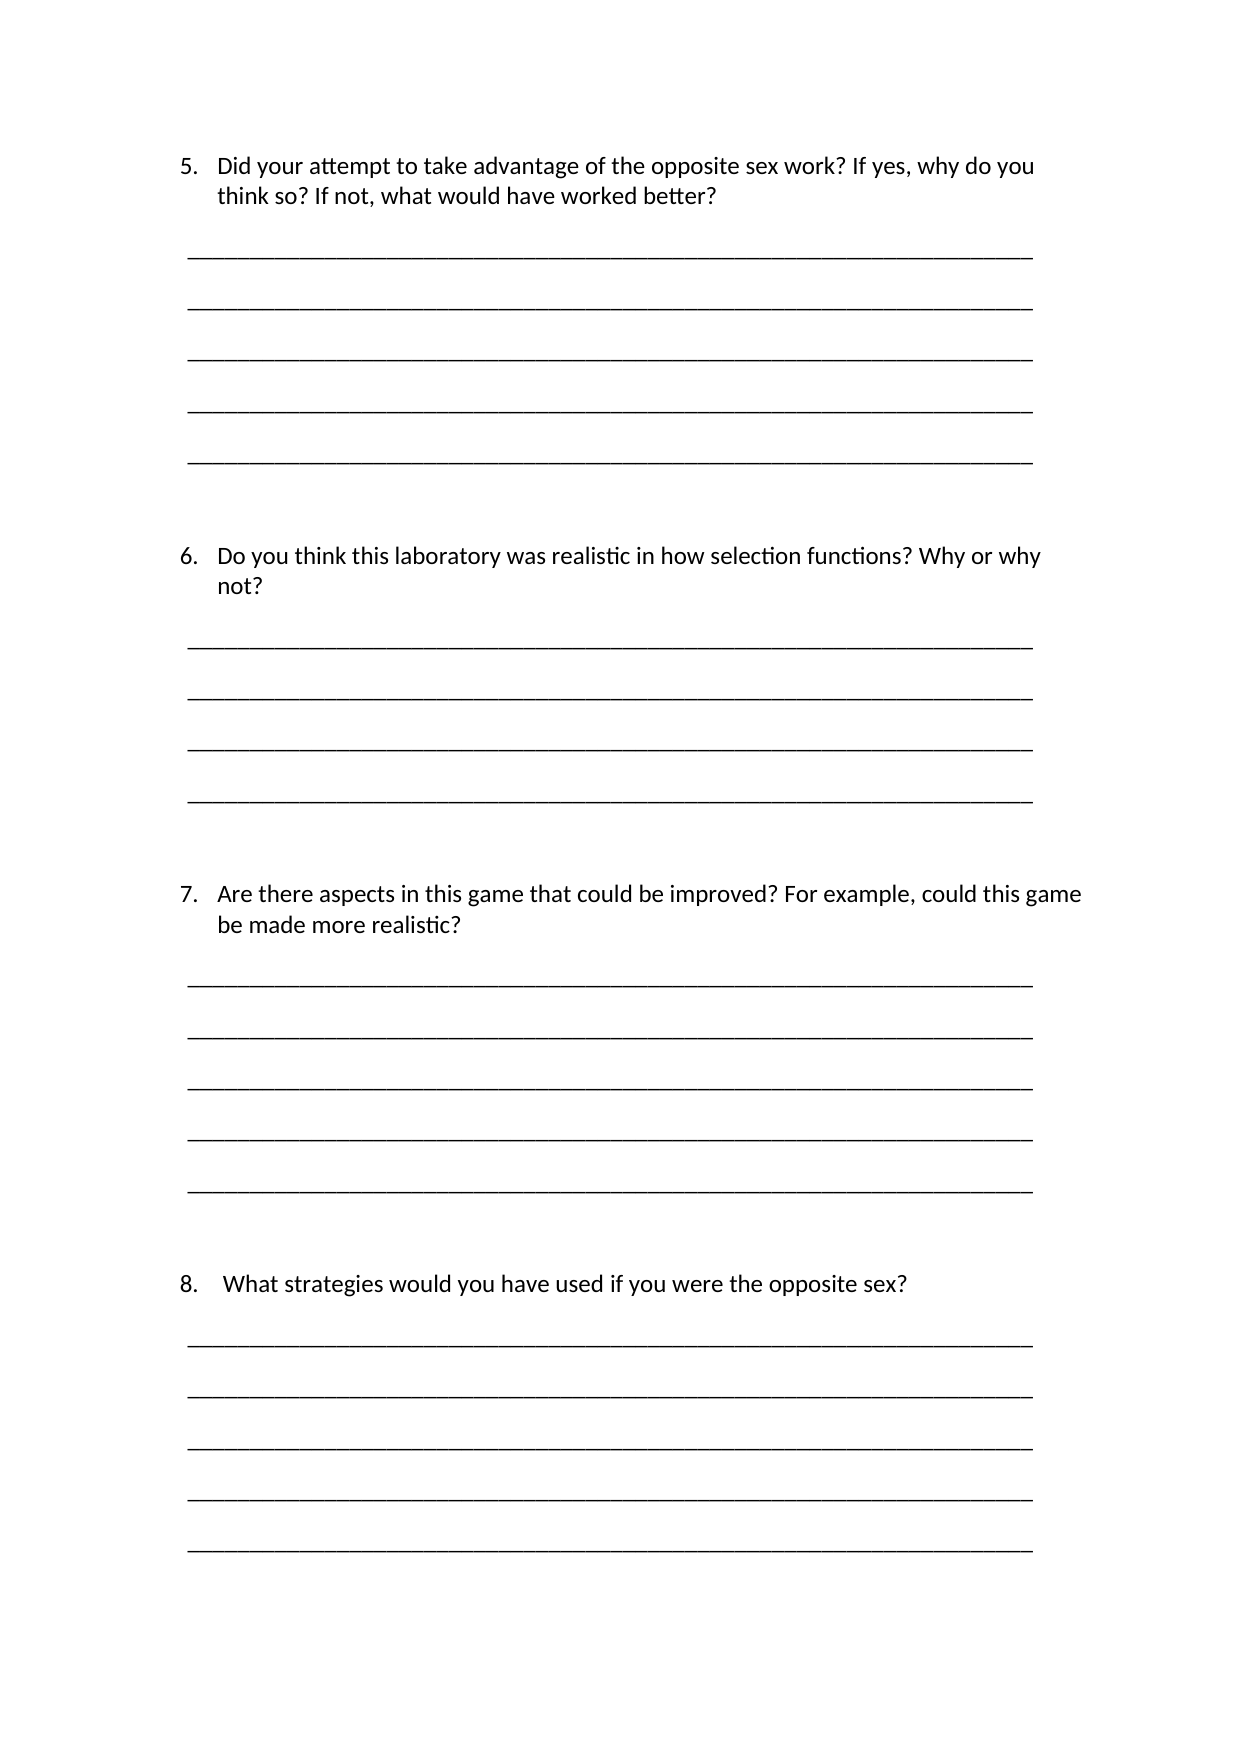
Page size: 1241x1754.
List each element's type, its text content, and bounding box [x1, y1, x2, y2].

text ____________________________________________________________________ [187, 1166, 1090, 1196]
text ____________________________________________________________________ [187, 1525, 1090, 1556]
text ____________________________________________________________________ [187, 1474, 1090, 1504]
text ____________________________________________________________________ [187, 1114, 1090, 1145]
text ____________________________________________________________________ [187, 334, 1090, 365]
list Are there aspects in this game that could be improved? For example, could this game be made more realistic? [179, 879, 1090, 940]
text ____________________________________________________________________ [187, 961, 1090, 991]
list Did your attempt to take advantage of the opposite sex work? If yes, why do you think so? If not, what would have worked better? [179, 150, 1090, 211]
list Do you think this laboratory was realistic in how selection functions? Why or why not? [179, 540, 1090, 601]
text ____________________________________________________________________ [187, 386, 1090, 416]
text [187, 232, 1090, 262]
text ____________________________________________________________________ [187, 673, 1090, 704]
text ____________________________________________________________________ [187, 724, 1090, 755]
text ____________________________________________________________________ [187, 437, 1090, 468]
text ____________________________________________________________________ [187, 1423, 1090, 1453]
text ____________________________________________________________________ [187, 1320, 1090, 1351]
text ____________________________________________________________________ [187, 1063, 1090, 1094]
text ____________________________________________________________________ [187, 776, 1090, 806]
list What strategies would you have used if you were the opposite sex? [179, 1269, 1090, 1299]
text ____________________________________________________________________ [187, 283, 1090, 314]
text ____________________________________________________________________ [187, 1371, 1090, 1402]
text ____________________________________________________________________ [187, 622, 1090, 652]
text ____________________________________________________________________ [187, 1012, 1090, 1042]
